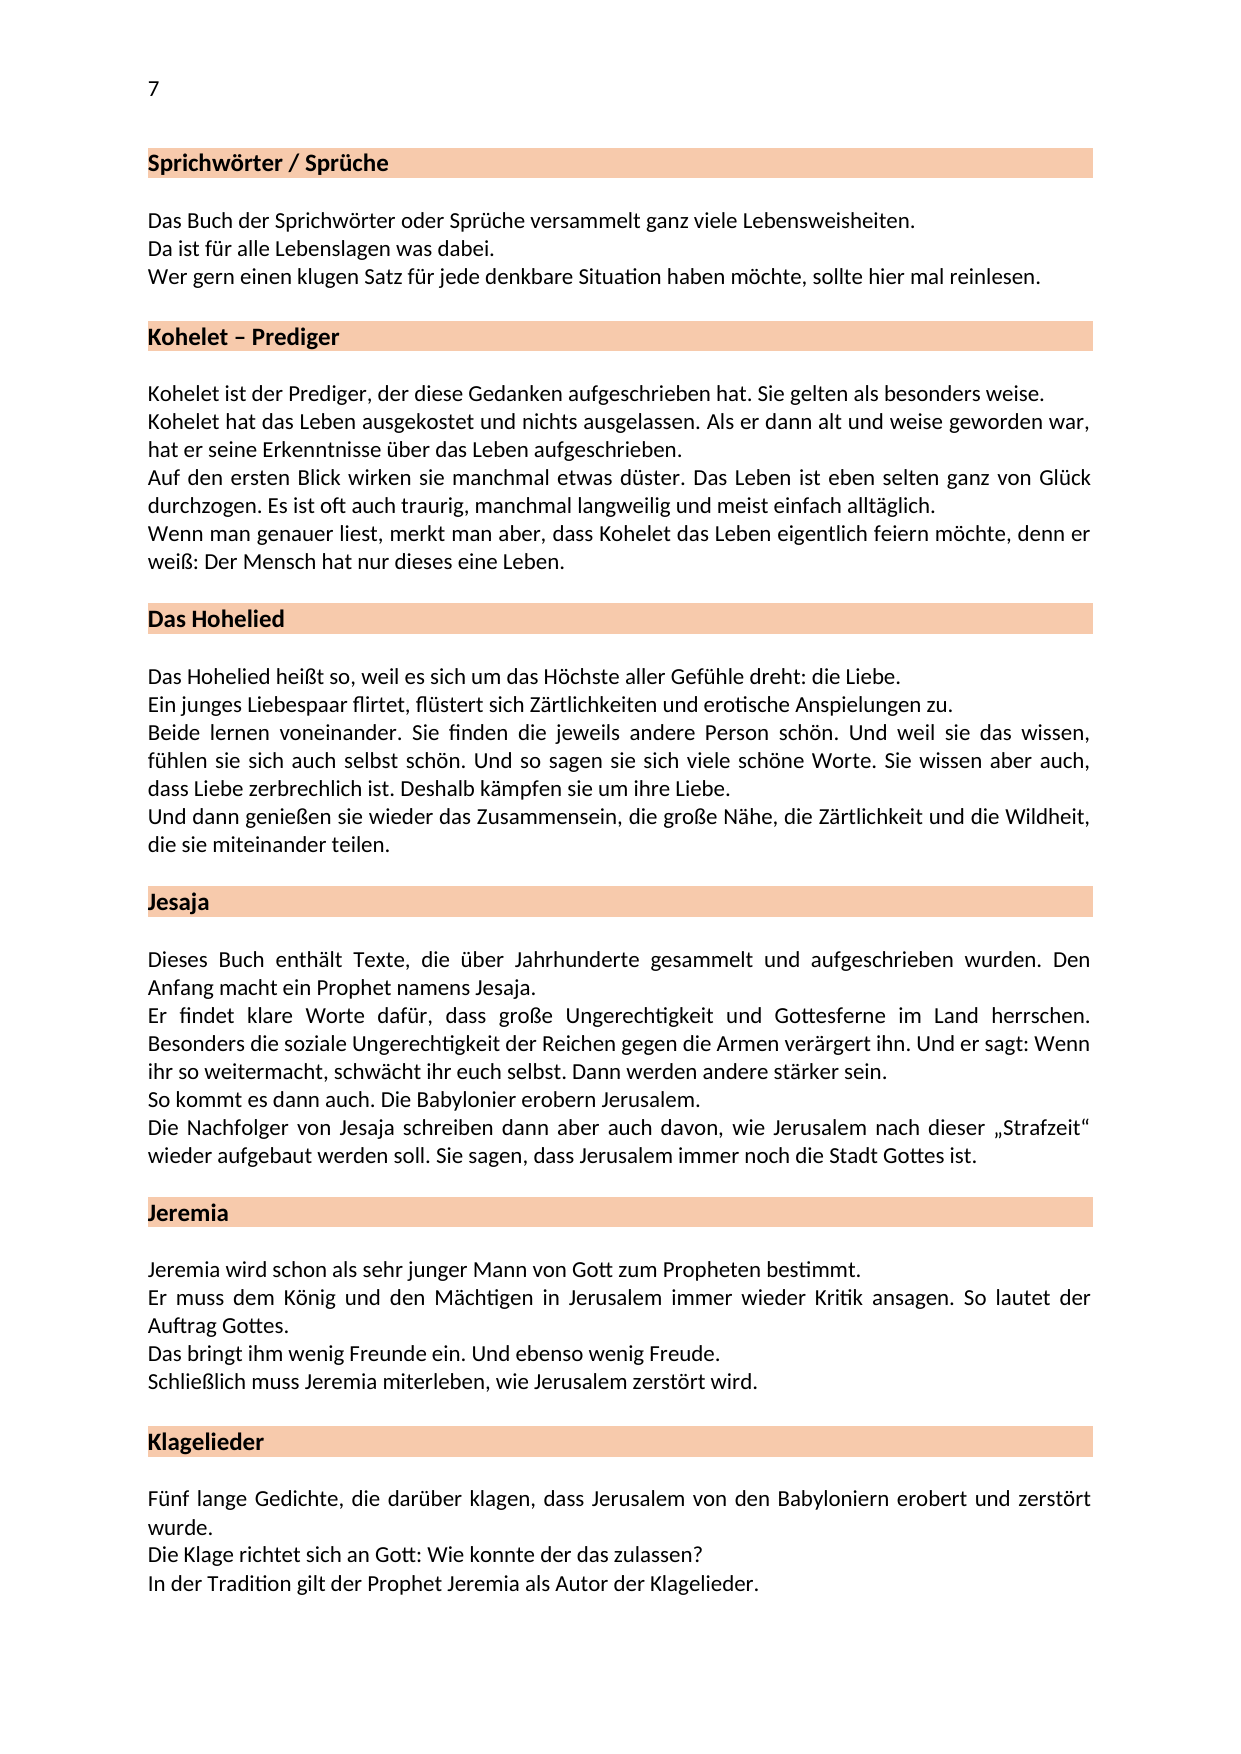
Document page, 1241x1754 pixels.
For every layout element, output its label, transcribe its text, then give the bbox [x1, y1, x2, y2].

text Auf den ersten Blick wirken sie manchmal etwas düster. Das Leben ist eben selten ganz von Glück durchzogen. Es ist oft auch traurig, manchmal langweilig und meist einfach alltäglich. [148, 463, 1093, 519]
text Und dann genießen sie wieder das Zusammensein, die große Nähe, die Zärtlichkeit und die Wildheit, die sie miteinander teilen. [148, 802, 1093, 858]
text Wenn man genauer liest, merkt man aber, dass Kohelet das Leben eigentlich feiern möchte, denn er weiß: Der Mensch hat nur dieses eine Leben. [148, 519, 1093, 575]
text Das bringt ihm wenig Freunde ein. Und ebenso wenig Freude. [148, 1339, 1093, 1367]
text Beide lernen voneinander. Sie finden die jeweils andere Person schön. Und weil sie das wissen, fühlen sie sich auch selbst schön. Und so sagen sie sich viele schöne Worte. Sie wissen aber auch, dass Liebe zerbrechlich ist. Deshalb kämpfen sie um ihre Liebe. [148, 718, 1093, 802]
text Jeremia wird schon als sehr junger Mann von Gott zum Propheten bestimmt. [148, 1255, 1093, 1283]
subtitle Klagelieder [148, 1426, 1093, 1457]
text Er muss dem König und den Mächtigen in Jerusalem immer wieder Kritik ansagen. So lautet der Auftrag Gottes. [148, 1283, 1093, 1339]
subtitle Jesaja [148, 886, 1093, 917]
subtitle Das Hohelied [148, 603, 1093, 634]
text Die Klage richtet sich an Gott: Wie konnte der das zulassen? [148, 1541, 1093, 1569]
text Kohelet ist der Prediger, der diese Gedanken aufgeschrieben hat. Sie gelten als besonders weise. [148, 379, 1093, 407]
text Er findet klare Worte dafür, dass große Ungerechtigkeit und Gottesferne im Land herrschen. Besonders die soziale Ungerechtigkeit der Reichen gegen die Armen verärgert ihn. Und er sagt: Wenn ihr so weitermacht, schwächt ihr euch selbst. Dann werden andere stärker sein. [148, 1001, 1093, 1085]
text Ein junges Liebespaar flirtet, flüstert sich Zärtlichkeiten und erotische Anspielungen zu. [148, 690, 1093, 718]
text Wer gern einen klugen Satz für jede denkbare Situation haben möchte, sollte hier mal reinlesen. [148, 262, 1093, 290]
subtitle Jeremia [148, 1197, 1093, 1227]
text Da ist für alle Lebenslagen was dabei. [148, 234, 1093, 262]
subtitle Kohelet – Prediger [148, 321, 1093, 351]
text Schließlich muss Jeremia miterleben, wie Jerusalem zerstört wird. [148, 1367, 1093, 1396]
text So kommt es dann auch. Die Babylonier erobern Jerusalem. [148, 1085, 1093, 1113]
text Das Hohelied heißt so, weil es sich um das Höchste aller Gefühle dreht: die Liebe. [148, 662, 1093, 690]
text In der Tradition gilt der Prophet Jeremia als Autor der Klagelieder. [148, 1569, 1093, 1597]
text Kohelet hat das Leben ausgekostet und nichts ausgelassen. Als er dann alt und weise geworden war, hat er seine Erkenntnisse über das Leben aufgeschrieben. [148, 407, 1093, 463]
text Fünf lange Gedichte, die darüber klagen, dass Jerusalem von den Babyloniern erobert und zerstört wurde. [148, 1484, 1093, 1541]
text Die Nachfolger von Jesaja schreiben dann aber auch davon, wie Jerusalem nach dieser „Strafzeit“ wieder aufgebaut werden soll. Sie sagen, dass Jerusalem immer noch die Stadt Gottes ist. [148, 1113, 1093, 1169]
text Das Buch der Sprichwörter oder Sprüche versammelt ganz viele Lebensweisheiten. [148, 206, 1093, 234]
text Dieses Buch enthält Texte, die über Jahrhunderte gesammelt und aufgeschrieben wurden. Den Anfang macht ein Prophet namens Jesaja. [148, 945, 1093, 1001]
subtitle Sprichwörter / Sprüche [148, 148, 1093, 178]
